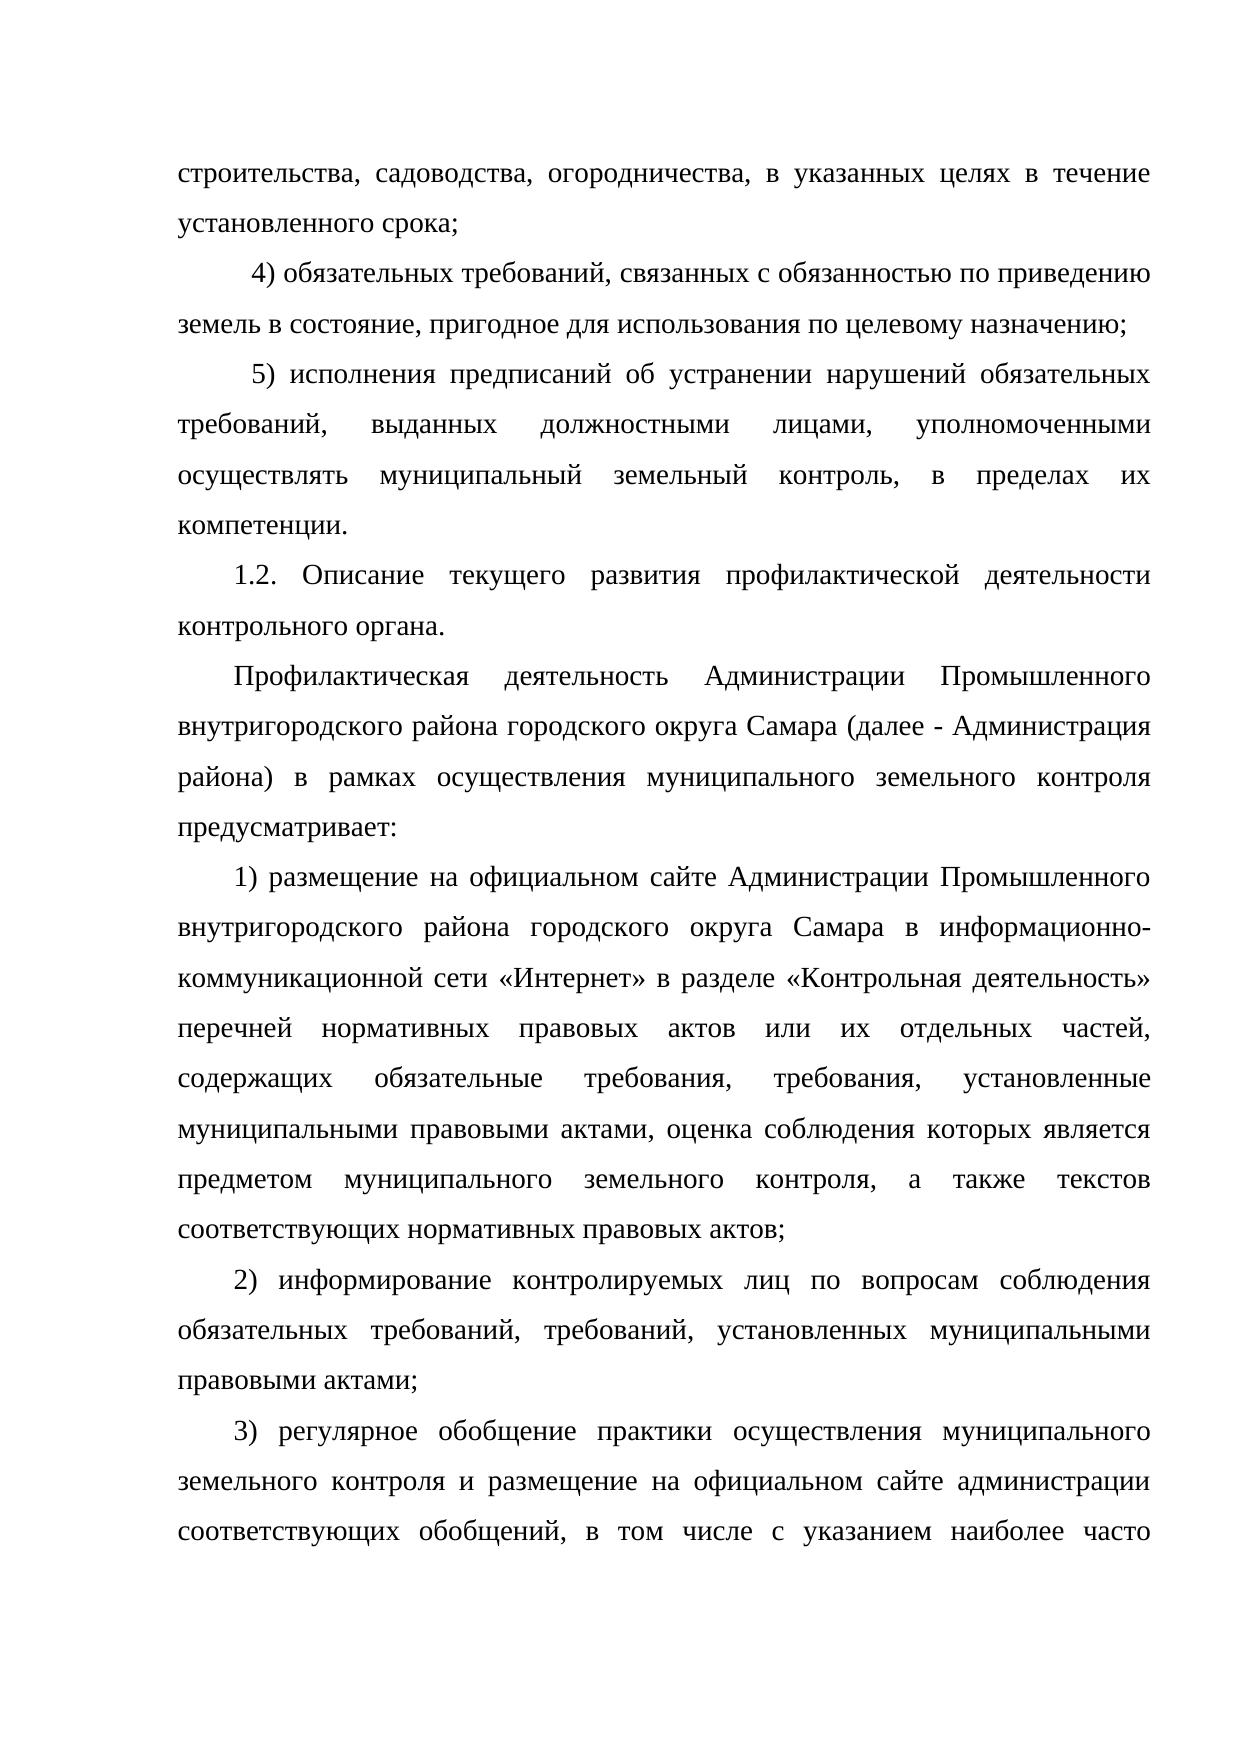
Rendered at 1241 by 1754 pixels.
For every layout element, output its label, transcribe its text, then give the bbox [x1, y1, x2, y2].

text 4) обязательных требований, связанных с обязанностью по приведению земель в состояние, пригодное для использования по целевому назначению; [177, 256, 1152, 339]
text 2) информирование контролируемых лиц по вопросам соблюдения обязательных требований, требований, установленных муниципальными правовыми актами; [177, 1262, 1152, 1396]
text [177, 155, 1152, 239]
text Профилактическая деятельность Администрации Промышленного внутригородского района городского округа Самара (далее - Администрация района) в рамках осуществления муниципального земельного контроля предусматривает: [177, 658, 1152, 842]
text 1) размещение на официальном сайте Администрации Промышленного внутригородского района городского округа Самара в информационно-коммуникационной сети «Интернет» в разделе «Контрольная деятельность» перечней нормативных правовых актов или их отдельных частей, содержащих обязательные требования, требования, установленные муниципальными правовыми актами, оценка соблюдения которых является предметом муниципального земельного контроля, а также текстов соответствующих нормативных правовых актов; [177, 859, 1152, 1245]
text 5) исполнения предписаний об устранении нарушений обязательных требований, выданных должностными лицами, уполномоченными осуществлять муниципальный земельный контроль, в пределах их компетенции. [177, 356, 1152, 541]
text 1.2. Описание текущего развития профилактической деятельности контрольного органа. [177, 557, 1152, 641]
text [177, 1413, 1152, 1547]
